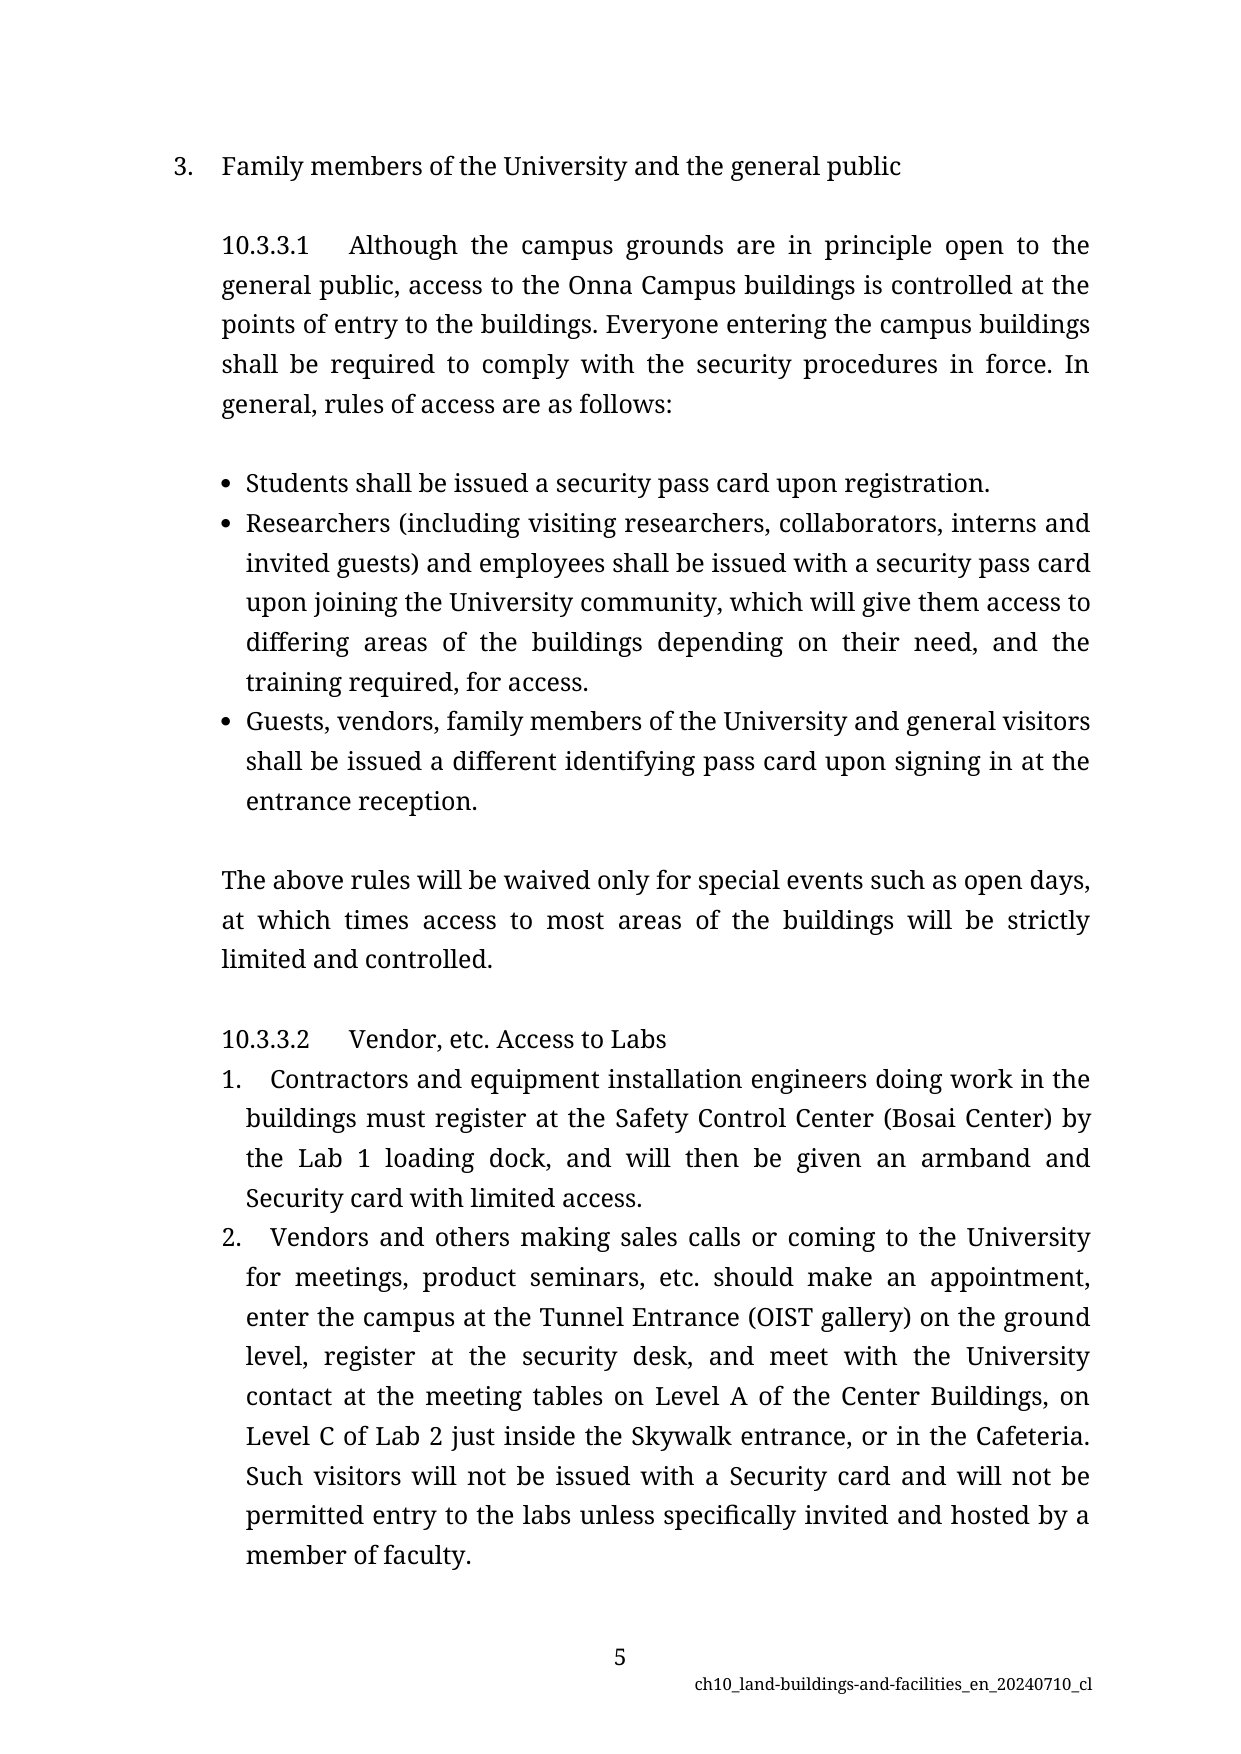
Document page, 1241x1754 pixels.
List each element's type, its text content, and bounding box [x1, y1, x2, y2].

list Students shall be issued a security pass card upon registration. [197, 466, 1091, 500]
list Family members of the University and the general public [173, 148, 1091, 183]
list Vendors and others making sales calls or coming to the University for meetings, product seminars, etc. should make an appointment, enter the campus at the Tunnel Entrance (OIST gallery) on the ground level, register at the security desk, and meet with the University contact at the meeting tables on Level A of the Center Buildings, on Level C of Lab 2 just inside the Skywalk entrance, or in the Cafeteria. Such visitors will not be issued with a Security card and will not be permitted entry to the labs unless specifically invited and hosted by a member of faculty. [197, 1220, 1091, 1572]
list Guests, vendors, family members of the University and general visitors shall be issued a different identifying pass card upon signing in at the entrance reception. [197, 704, 1091, 818]
text 10.3.3.1 Although the campus grounds are in principle open to the general public, access to the Onna Campus buildings is controlled at the points of entry to the buildings. Everyone entering the campus buildings shall be required to comply with the security procedures in force. In general, rules of access are as follows: [197, 228, 1091, 421]
list Contractors and equipment installation engineers doing work in the buildings must register at the Safety Control Center (Bosai Center) by the Lab 1 loading dock, and will then be given an armband and Security card with limited access. [197, 1061, 1091, 1215]
list Researchers (including visiting researchers, collaborators, interns and invited guests) and employees shall be issued with a security pass card upon joining the University community, which will give them access to differing areas of the buildings depending on their need, and the training required, for access. [197, 505, 1091, 699]
text 10.3.3.2 Vendor, etc. Access to Labs [197, 1021, 1091, 1056]
text The above rules will be waived only for special events such as open days, at which times access to most areas of the buildings will be strictly limited and controlled. [197, 863, 1091, 977]
